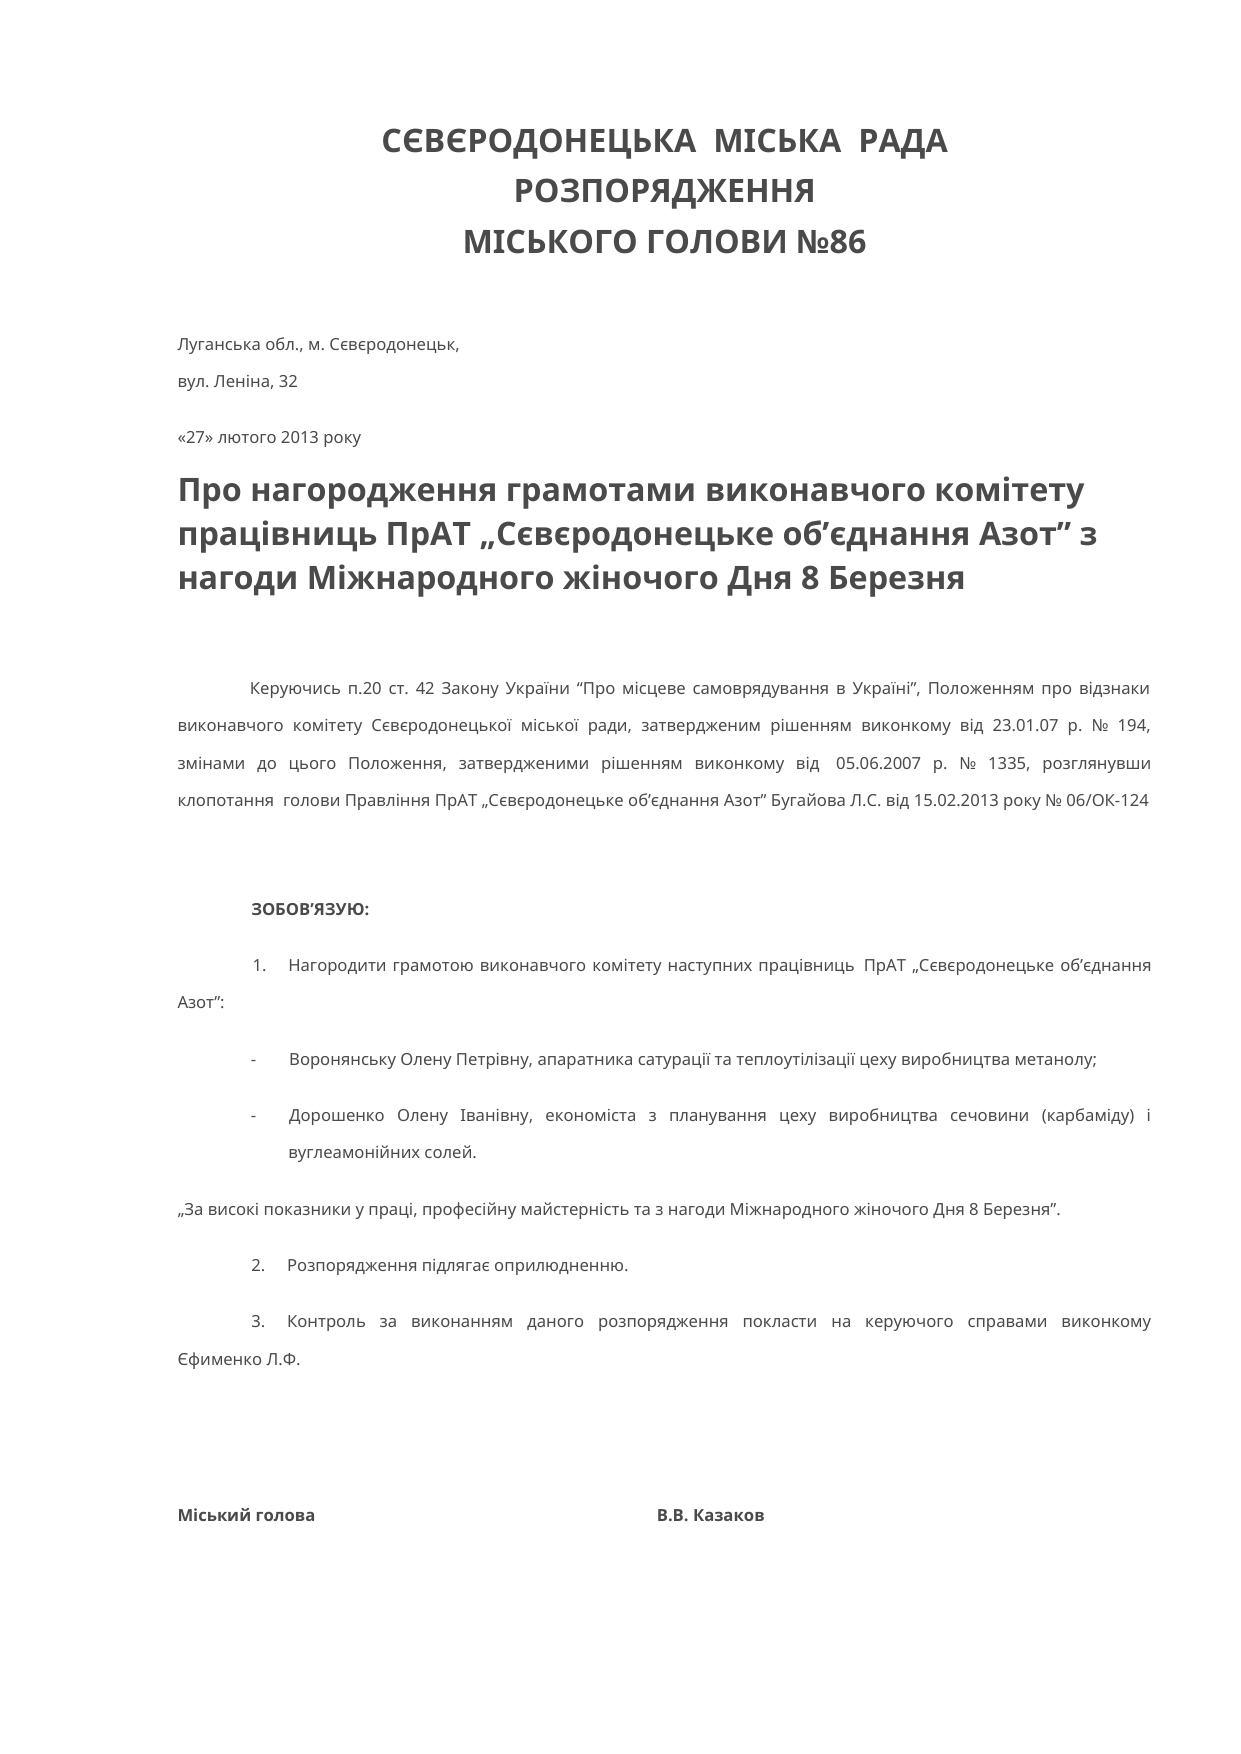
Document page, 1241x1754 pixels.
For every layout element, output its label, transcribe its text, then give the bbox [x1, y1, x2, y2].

text Про нагородження грамотами виконавчого комітету працівниць ПрАТ „Сєвєродонецьке об’єднання Азот” з нагоди Міжнародного жіночого Дня 8 Березня [177, 467, 1152, 599]
text - Дорошенко Олену Іванівну, економіста з планування цеху виробництва сечовини (карбаміду) і вуглеамонійних солей. [251, 1089, 1152, 1164]
text - Воронянську Олену Петрівну, апаратника сатурації та теплоутілізації цеху виробництва метанолу; [251, 1033, 1152, 1070]
text ЗОБОВ’ЯЗУЮ: [177, 887, 1152, 920]
text 1. Нагородити грамотою виконавчого комітету наступних працівниць ПрАТ „Сєвєродонецьке об’єднання Азот”: [177, 939, 1152, 1014]
text МІСЬКОГО ГОЛОВИ №86 [177, 218, 1152, 262]
text Луганська обл., м. Сєвєродонецьк, вул. Леніна, 32 [177, 317, 1152, 392]
text РОЗПОРЯДЖЕННЯ [177, 168, 1152, 212]
text «27» лютого 2013 року [177, 411, 1152, 448]
text СЄВЄРОДОНЕЦЬКА МІСЬКА РАДА [177, 118, 1152, 162]
text 2. Розпорядження підлягає оприлюдненню. [251, 1239, 1152, 1276]
text „За високі показники у праці, професійну майстерність та з нагоди Міжнародного жіночого Дня 8 Березня”. [177, 1183, 1152, 1220]
text Керуючись п.20 ст. 42 Закону України “Про місцеве самоврядування в Україні”, Положенням про відзнаки виконавчого комітету Сєвєродонецької міської ради, затвердженим рішенням виконкому від 23.01.07 р. № 194, змінами до цього Положення, затвердженими рішенням виконкому від 05.06.2007 р. № 1335, розглянувши клопотання голови Правління ПрАТ „Сєвєродонецьке об’єднання Азот” Бугайова Л.С. від 15.02.2013 року № 06/ОК-124 [177, 662, 1152, 812]
text 3. Контроль за виконанням даного розпорядження покласти на керуючого справами виконкому Єфименко Л.Ф. [177, 1295, 1152, 1370]
text Міський голова В.В. Казаков [177, 1501, 1152, 1526]
